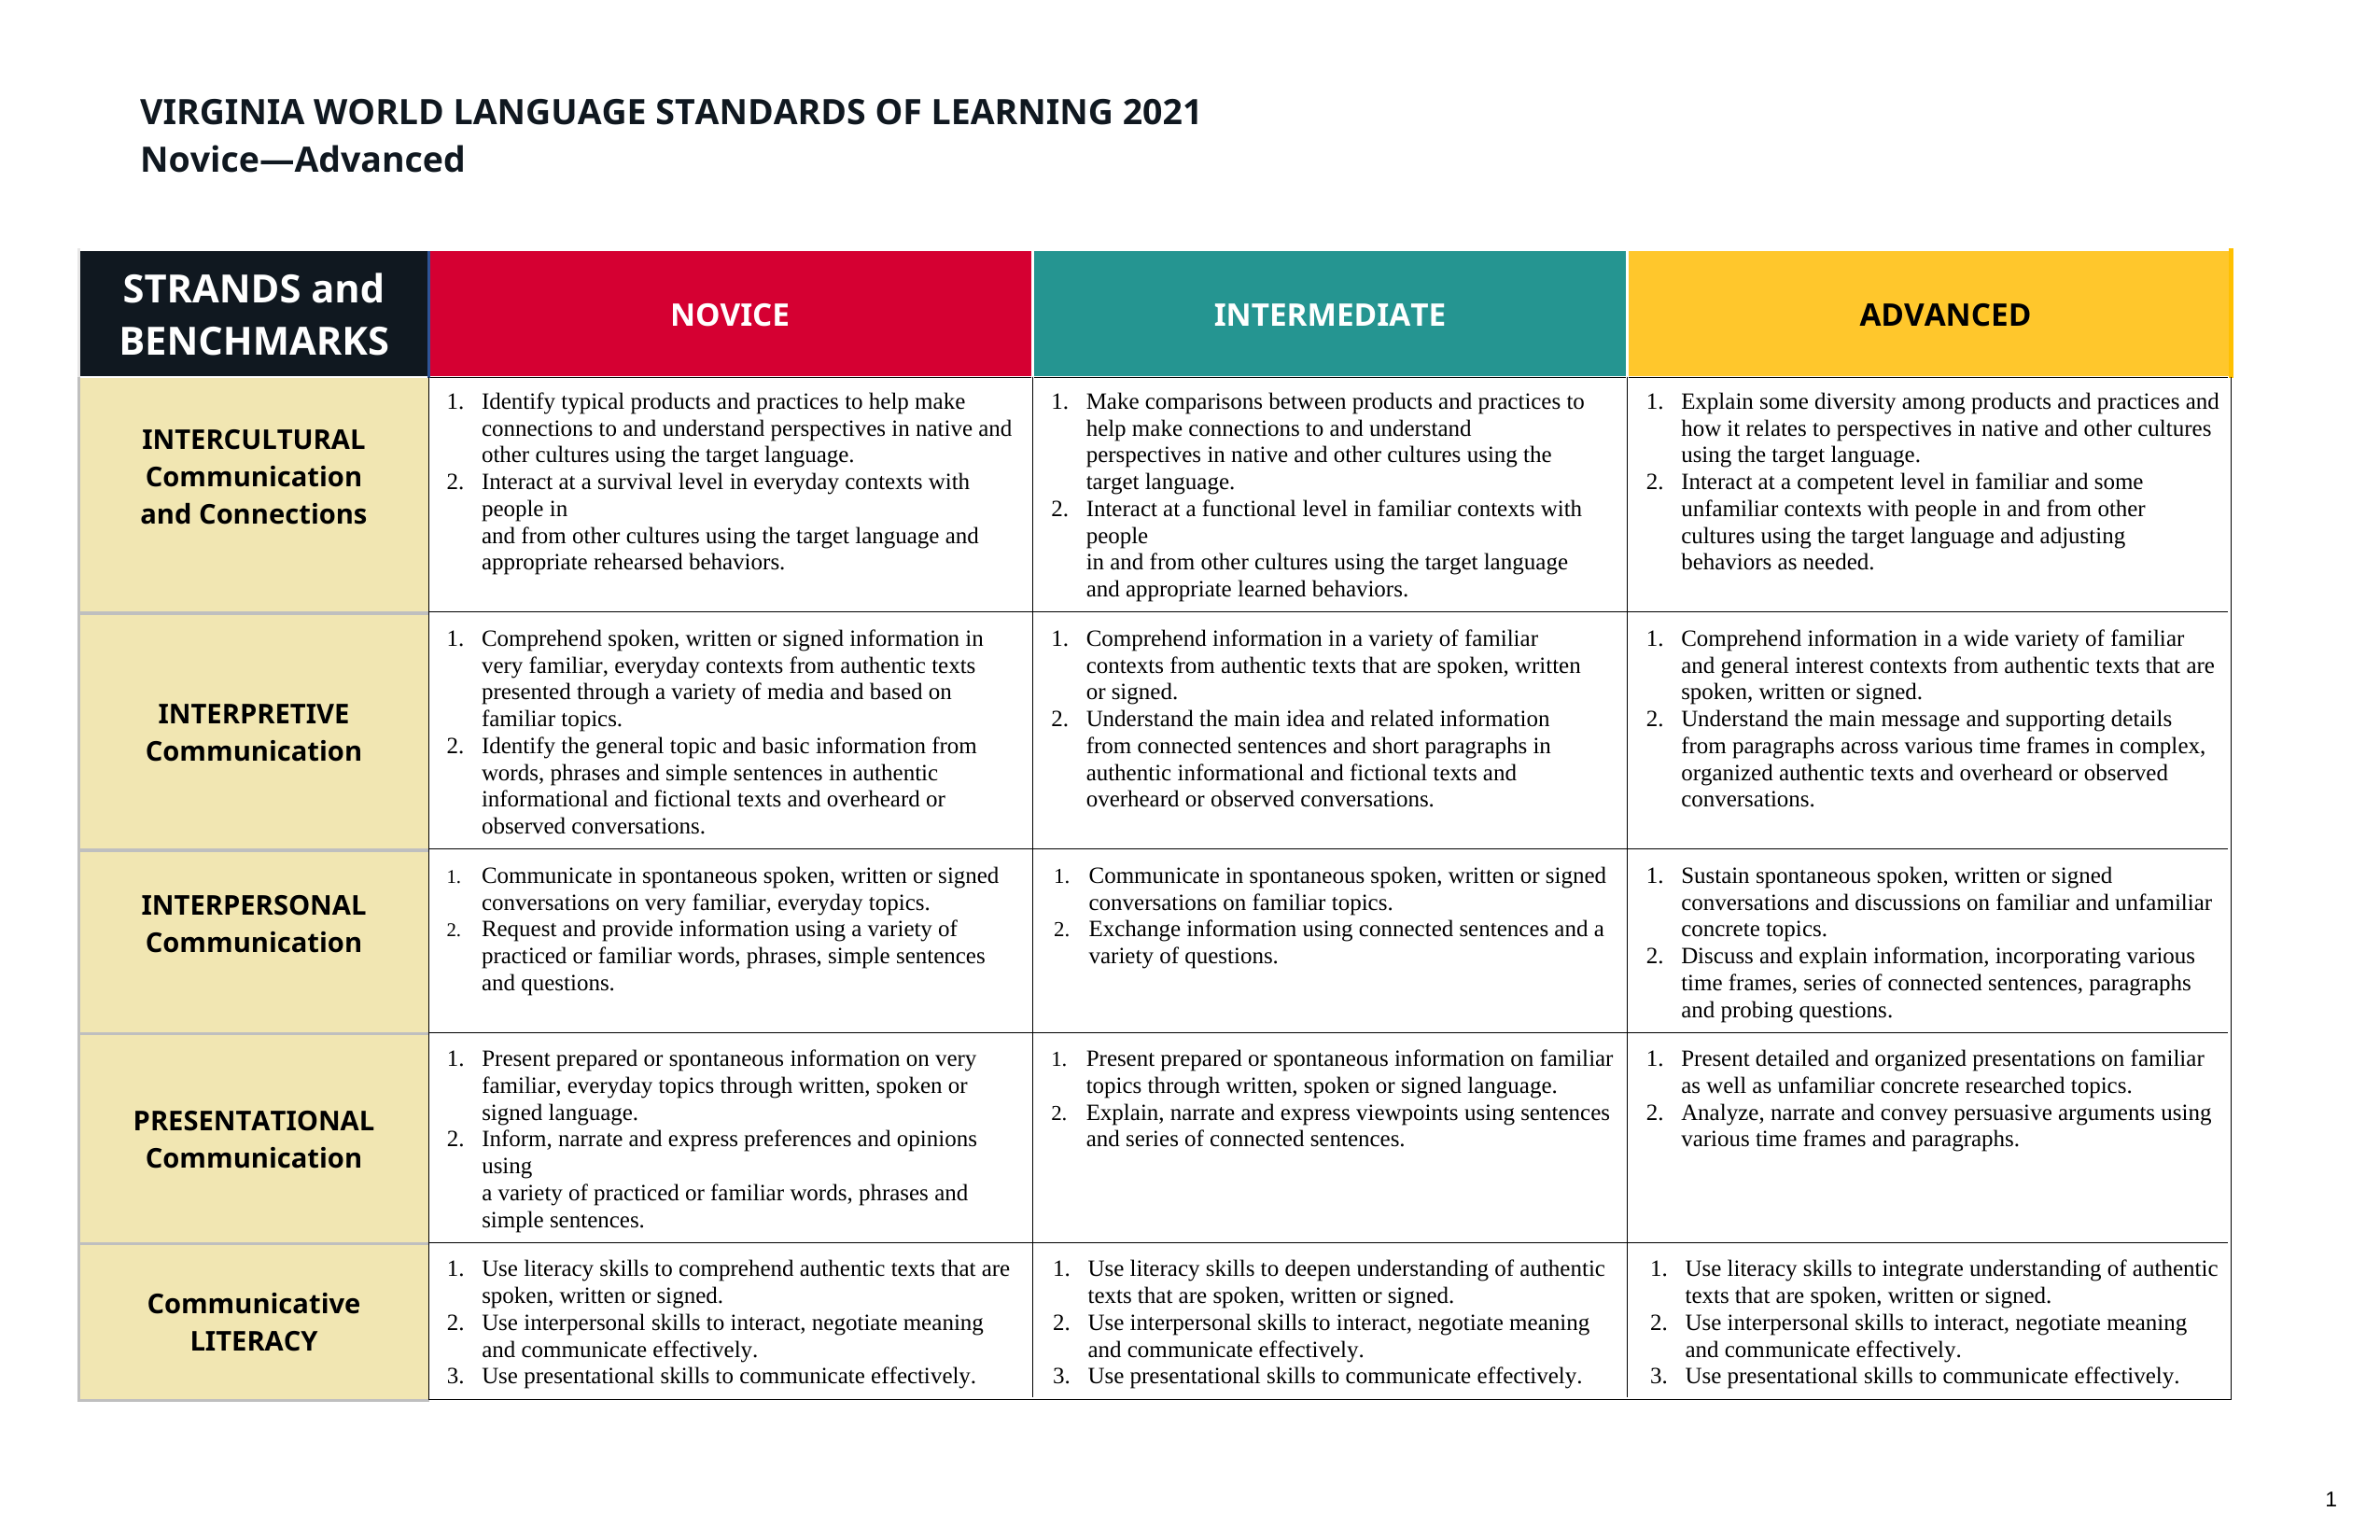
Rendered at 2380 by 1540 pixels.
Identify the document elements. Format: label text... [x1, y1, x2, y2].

table_cell INTERPRETIVE Communication [80, 615, 428, 848]
text VIRGINIA WORLD LANGUAGE STANDARDS OF LEARNING 2021 Novice—Advanced [140, 87, 2330, 182]
table_cell Communicative LITERACY [80, 1245, 428, 1399]
table_cell Make comparisons between products and practices to help make connections to and understand perspectives in native and other cultures using the target language. Interact at a functional level in familiar contexts with people in and from other cultures using the target language and appropriate learned behaviors. [1033, 378, 1627, 611]
table_header INTERMEDIATE [1034, 251, 1626, 376]
table_cell Communicate in spontaneous spoken, written or signed conversations on very familiar, everyday topics. Request and provide information using a variety of practiced or familiar words, phrases, simple sentences and questions. [429, 849, 1032, 1032]
table_cell Communicate in spontaneous spoken, written or signed conversations on familiar topics. Exchange information using connected sentences and a variety of questions. [1033, 849, 1627, 1032]
table_cell Present prepared or spontaneous information on very familiar, everyday topics through written, spoken or signed language. Inform, narrate and express preferences and opinions using a variety of practiced or familiar words, phrases and simple sentences. [429, 1033, 1032, 1242]
table_cell Comprehend spoken, written or signed information in very familiar, everyday contexts from authentic texts presented through a variety of media and based on familiar topics. Identify the general topic and basic information from words, phrases and simple sentences in authentic informational and fictional texts and overheard or observed conversations. [429, 612, 1032, 848]
table_cell INTERCULTURAL Communication and Connections [80, 378, 428, 611]
table_header ADVANCED [1629, 251, 2229, 376]
table_cell Present detailed and organized presentations on familiar as well as unfamiliar concrete researched topics. Analyze, narrate and convey persuasive arguments using various time frames and paragraphs. [1628, 1032, 2231, 1242]
table_cell Comprehend information in a wide variety of familiar and general interest contexts from authentic texts that are spoken, written or signed. Understand the main message and supporting details from paragraphs across various time frames in complex, organized authentic texts and overheard or observed conversations. [1628, 611, 2231, 848]
table_cell Identify typical products and practices to help make connections to and understand perspectives in native and other cultures using the target language. Interact at a survival level in everyday contexts with people in and from other cultures using the target language and appropriate rehearsed behaviors. [429, 378, 1032, 611]
table_cell Use literacy skills to deepen understanding of authentic texts that are spoken, written or signed. Use interpersonal skills to interact, negotiate meaning and communicate effectively. Use presentational skills to communicate effectively. [1032, 1243, 1628, 1399]
table_cell INTERPERSONAL Communication [80, 852, 428, 1032]
table_cell Explain some diversity among products and practices and how it relates to perspectives in native and other cultures using the target language. Interact at a competent level in familiar and some unfamiliar contexts with people in and from other cultures using the target language and adjusting behaviors as needed. [1628, 377, 2231, 611]
table_cell Use literacy skills to integrate understanding of authentic texts that are spoken, written or signed. Use interpersonal skills to interact, negotiate meaning and communicate effectively. Use presentational skills to communicate effectively. [1628, 1242, 2231, 1399]
table_cell Use literacy skills to comprehend authentic texts that are spoken, written or signed. Use interpersonal skills to interact, negotiate meaning and communicate effectively. Use presentational skills to communicate effectively. [429, 1243, 1032, 1399]
table_header NOVICE [430, 251, 1031, 376]
table_cell PRESENTATIONAL Communication [80, 1035, 428, 1242]
table_cell Sustain spontaneous spoken, written or signed conversations and discussions on familiar and unfamiliar concrete topics. Discuss and explain information, incorporating various time frames, series of connected sentences, paragraphs and probing questions. [1628, 848, 2231, 1032]
table_header STRANDS and BENCHMARKS [80, 251, 427, 376]
table_cell Comprehend information in a variety of familiar contexts from authentic texts that are spoken, written or signed. Understand the main idea and related information from connected sentences and short paragraphs in authentic informational and fictional texts and overheard or observed conversations. [1033, 612, 1627, 848]
table_cell Present prepared or spontaneous information on familiar topics through written, spoken or signed language. Explain, narrate and express viewpoints using sentences and series of connected sentences. [1033, 1033, 1627, 1242]
